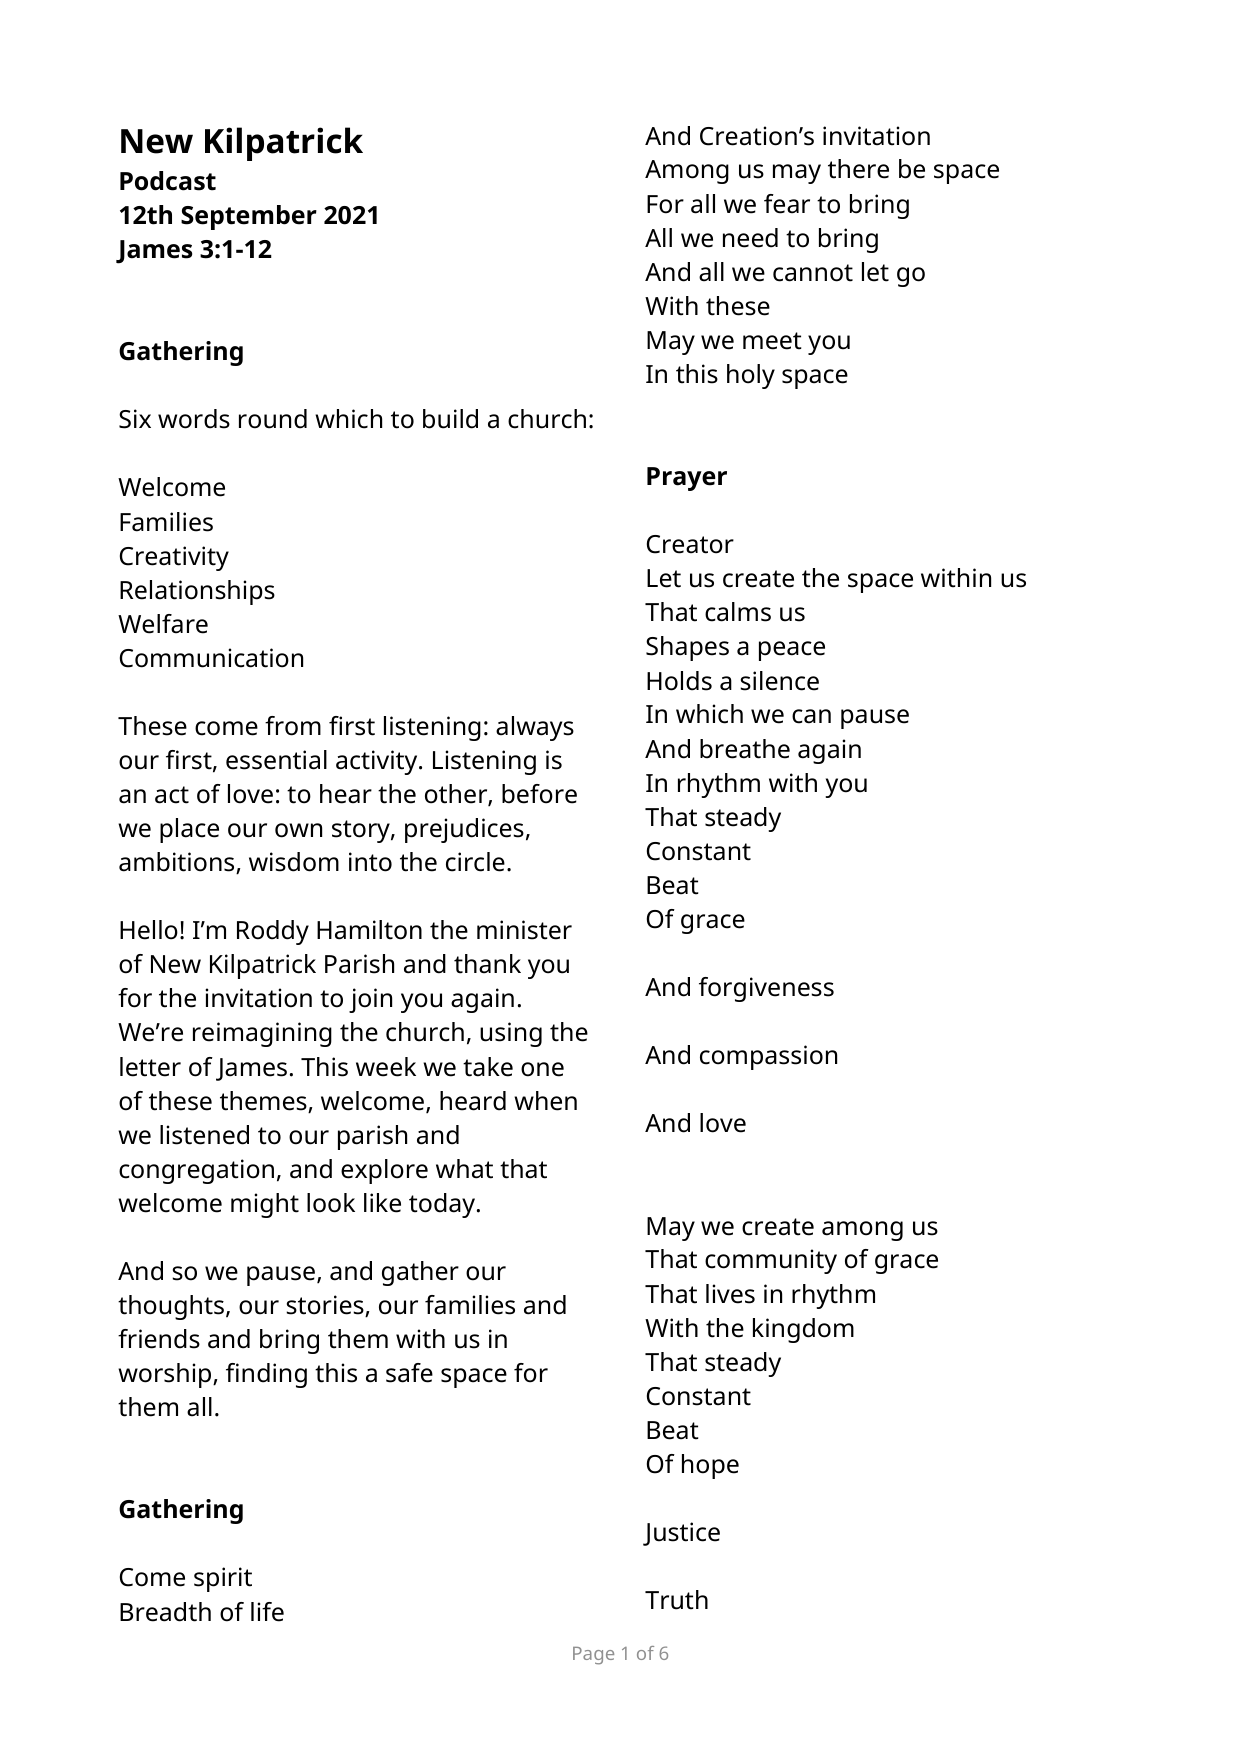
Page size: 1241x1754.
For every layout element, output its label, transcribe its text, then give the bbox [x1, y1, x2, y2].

text Relationships [118, 572, 595, 606]
text And forgiveness [645, 970, 1122, 1004]
text Six words round which to build a church: [118, 402, 595, 436]
text And compassion [645, 1038, 1122, 1072]
text Welfare [118, 606, 595, 640]
text Podcast [118, 163, 595, 198]
text Breadth of life [118, 1594, 595, 1628]
text James 3:1-12 [118, 232, 595, 266]
text And Creation’s invitation [645, 118, 1122, 152]
text With the kingdom [645, 1310, 1122, 1344]
text Shapes a peace [645, 629, 1122, 663]
text With these [645, 288, 1122, 322]
text Welcome [118, 470, 595, 504]
text Creator [645, 527, 1122, 561]
text 12th September 2021 [118, 198, 595, 232]
text Justice [645, 1515, 1122, 1549]
text In rhythm with you [645, 765, 1122, 799]
text That calms us [645, 595, 1122, 629]
text Let us create the space within us [645, 561, 1122, 595]
text Gathering [118, 334, 595, 368]
text Of hope [645, 1447, 1122, 1481]
text That steady [645, 1344, 1122, 1378]
text Constant [645, 833, 1122, 867]
text Come spirit [118, 1560, 595, 1594]
text Constant [645, 1378, 1122, 1412]
text All we need to bring [645, 220, 1122, 254]
text Gathering [118, 1492, 595, 1526]
text Families [118, 504, 595, 538]
text These come from first listening: always our first, essential activity. Listening is an act of love: to hear the other, before we place our own story, prejudices, ambitions, wisdom into the circle. [118, 708, 595, 879]
text Creativity [118, 538, 595, 572]
text Beat [645, 1412, 1122, 1447]
text In which we can pause [645, 697, 1122, 731]
text Of grace [645, 902, 1122, 936]
text Truth [645, 1583, 1122, 1617]
text For all we fear to bring [645, 186, 1122, 220]
text May we meet you [645, 322, 1122, 357]
text That lives in rhythm [645, 1276, 1122, 1310]
text Holds a silence [645, 663, 1122, 697]
text Beat [645, 867, 1122, 902]
text Communication [118, 640, 595, 674]
text May we create among us [645, 1208, 1122, 1242]
text And breathe again [645, 731, 1122, 765]
text Among us may there be space [645, 152, 1122, 186]
text And so we pause, and gather our thoughts, our stories, our families and friends and bring them with us in worship, finding this a safe space for them all. [118, 1253, 595, 1424]
text Prayer [645, 459, 1122, 493]
text And all we cannot let go [645, 254, 1122, 288]
text And love [645, 1106, 1122, 1140]
text In this holy space [645, 357, 1122, 391]
text Hello! I’m Roddy Hamilton the minister of New Kilpatrick Parish and thank you for the invitation to join you again. We’re reimagining the church, using the letter of James. This week we take one of these themes, welcome, heard when we listened to our parish and congregation, and explore what that welcome might look like today. [118, 913, 595, 1219]
text That steady [645, 799, 1122, 833]
text That community of grace [645, 1242, 1122, 1276]
text New Kilpatrick [118, 118, 595, 163]
